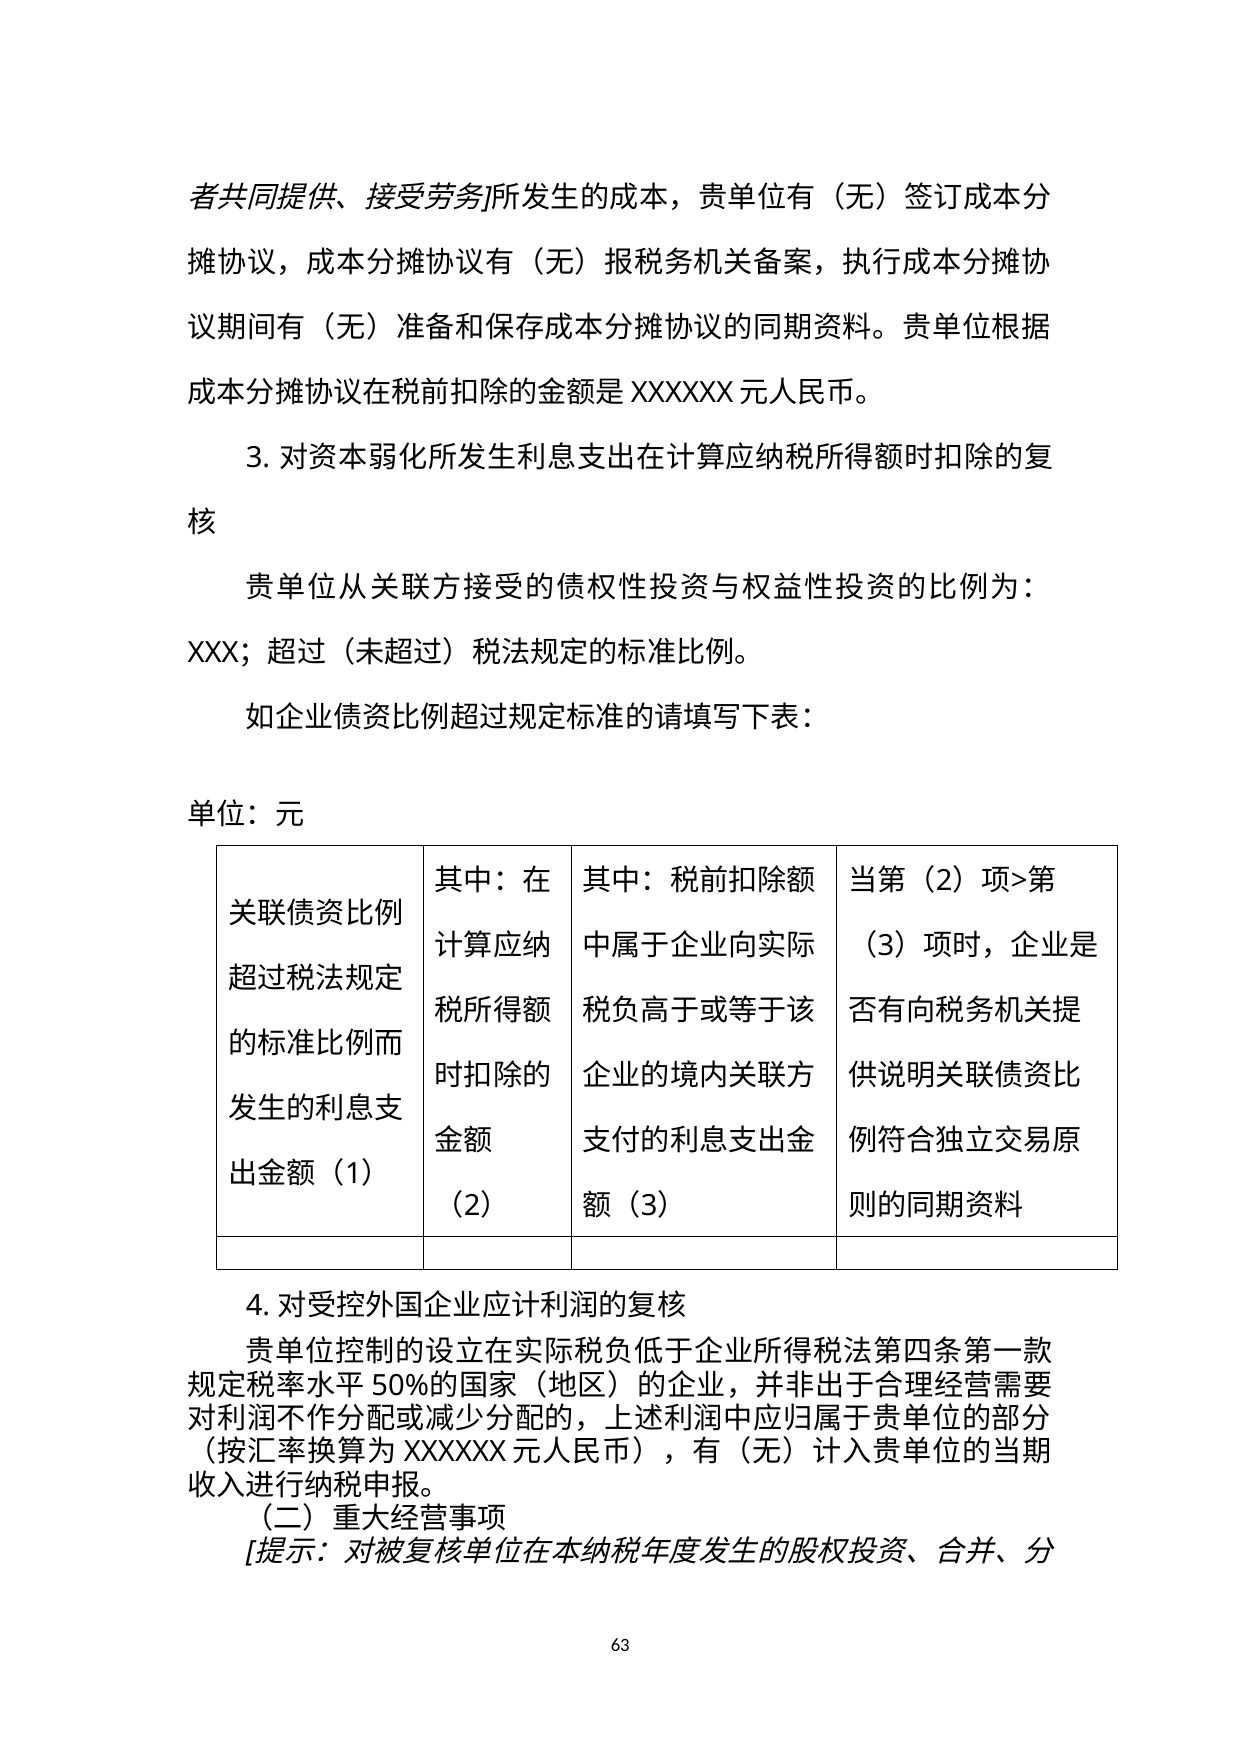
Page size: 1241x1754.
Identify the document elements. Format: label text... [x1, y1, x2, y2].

text 贵单位控制的设立在实际税负低于企业所得税法第四条第一款规定税率水平50%的国家（地区）的企业，并非出于合理经营需要对利润不作分配或减少分配的，上述利润中应归属于贵单位的部分（按汇率换算为XXXXXX元人民币），有（无）计入贵单位的当期收入进行纳税申报。 [187, 1335, 1053, 1502]
table_cell [217, 1237, 423, 1269]
text （二）重大经营事项 [187, 1502, 1053, 1535]
table_cell [424, 1237, 571, 1269]
text 3. 对资本弱化所发生利息支出在计算应纳税所得额时扣除的复核 [187, 422, 1053, 552]
table_header 其中：在计算应纳税所得额时扣除的金额（2） [424, 846, 571, 1236]
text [187, 162, 1053, 422]
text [187, 1535, 1053, 1568]
text 贵单位从关联方接受的债权性投资与权益性投资的比例为：XXX；超过（未超过）税法规定的标准比例。 [187, 552, 1053, 682]
table_cell [837, 1237, 1117, 1269]
text 如企业债资比例超过规定标准的请填写下表： [187, 682, 1053, 747]
text 4. 对受控外国企业应计利润的复核 [187, 1270, 1053, 1335]
table_header 当第（2）项>第（3）项时，企业是否有向税务机关提供说明关联债资比例符合独立交易原则的同期资料 [837, 846, 1117, 1236]
table_cell [572, 1237, 836, 1269]
table_header 关联债资比例超过税法规定的标准比例而发生的利息支出金额（1） [217, 846, 423, 1236]
table_header 其中：税前扣除额中属于企业向实际税负高于或等于该企业的境内关联方支付的利息支出金额（3） [572, 846, 836, 1236]
text 单位：元 [187, 747, 1053, 844]
